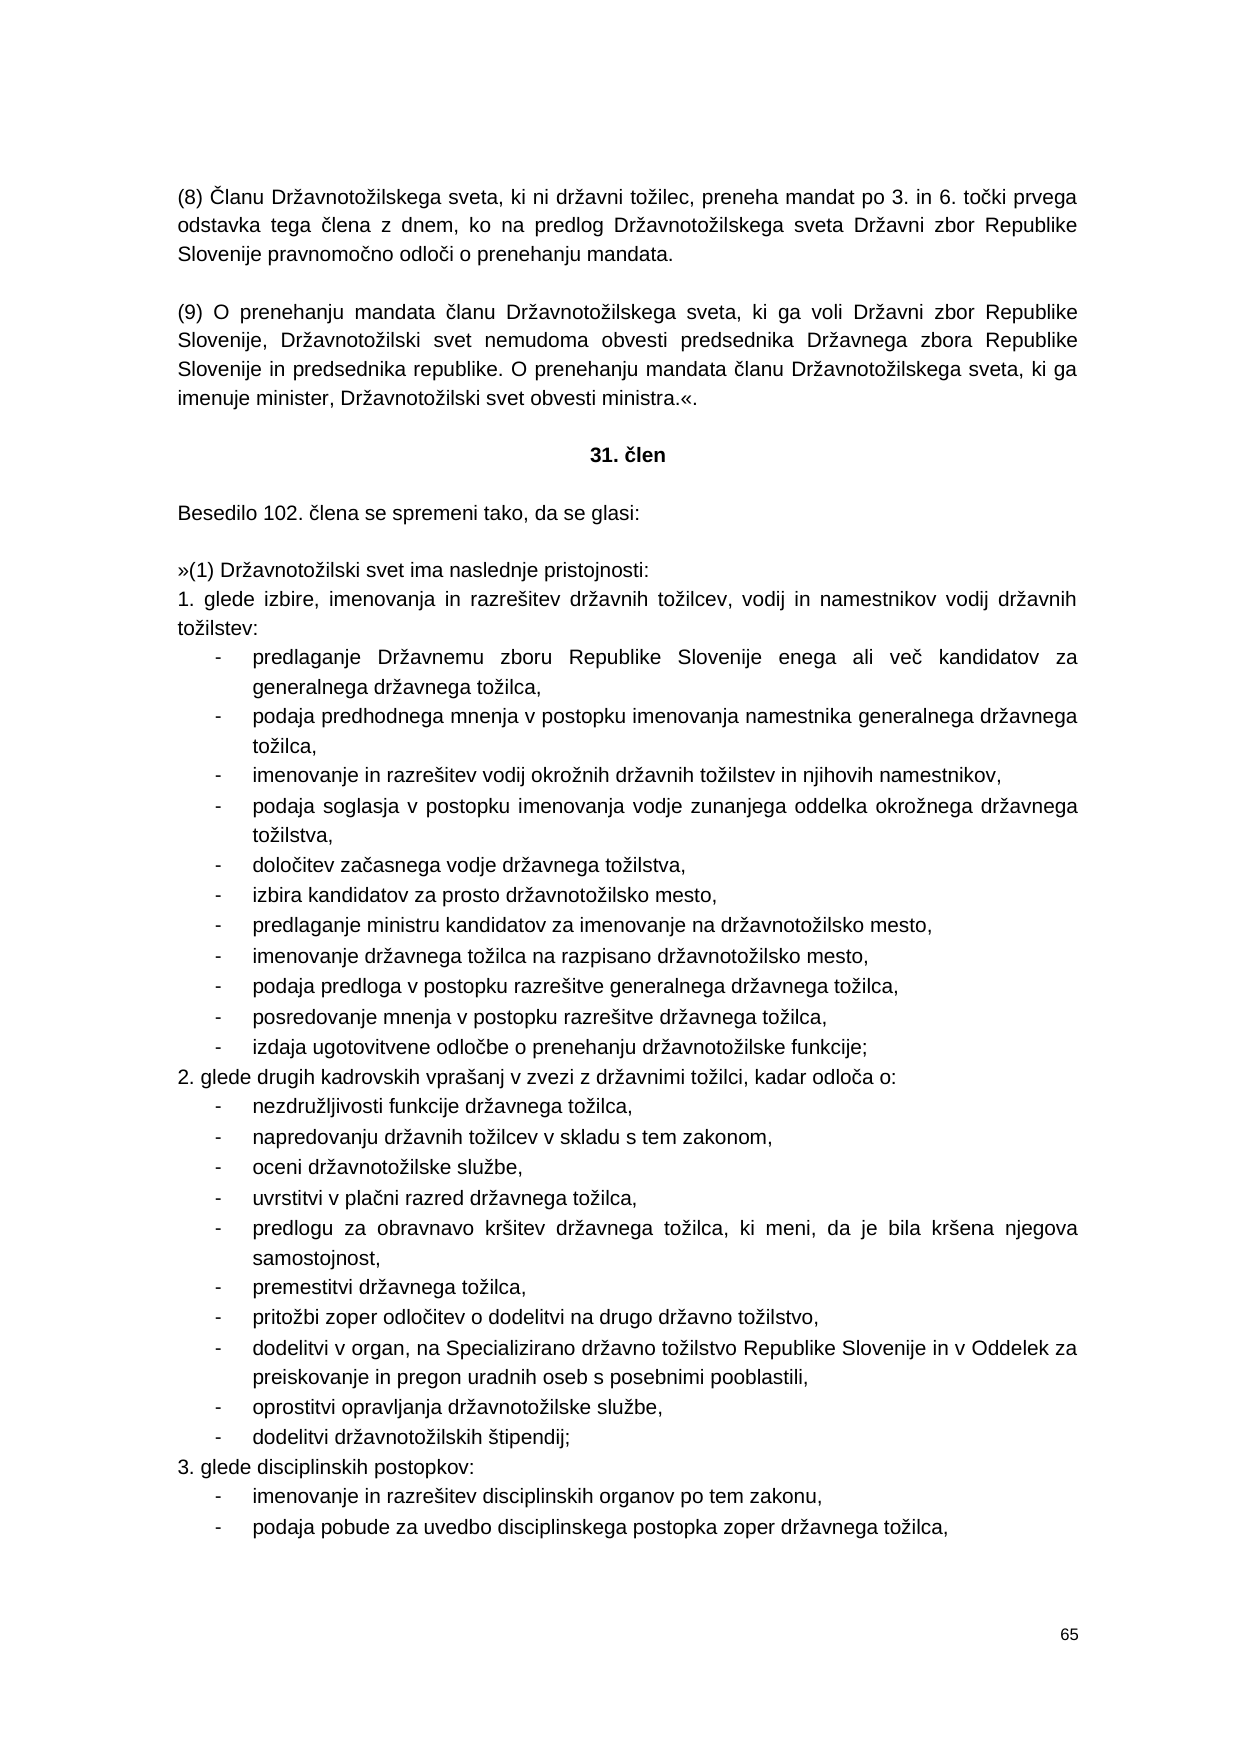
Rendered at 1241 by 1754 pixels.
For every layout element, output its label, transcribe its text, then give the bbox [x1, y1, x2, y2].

list dodelitvi v organ, na Specializirano državno tožilstvo Republike Slovenije in v Oddelek za preiskovanje in pregon uradnih oseb s posebnimi pooblastili, [215, 1335, 1078, 1389]
list podaja soglasja v postopku imenovanja vodje zunanjega oddelka okrožnega državnega tožilstva, [215, 793, 1078, 847]
list podaja predloga v postopku razrešitve generalnega državnega tožilca, [215, 973, 1078, 999]
list napredovanju državnih tožilcev v skladu s tem zakonom, [215, 1124, 1078, 1149]
list podaja predhodnega mnenja v postopku imenovanja namestnika generalnega državnega tožilca, [215, 703, 1078, 758]
list nezdružljivosti funkcije državnega tožilca, [215, 1093, 1078, 1119]
text »(1) Državnotožilski svet ima naslednje pristojnosti: [177, 558, 1078, 582]
text (8) Članu Državnotožilskega sveta, ki ni državni tožilec, preneha mandat po 3. in 6. točki prvega odstavka tega člena z dnem, ko na predlog Državnotožilskega sveta Državni zbor Republike Slovenije pravnomočno odloči o prenehanju mandata. [177, 184, 1078, 266]
list podaja pobude za uvedbo disciplinskega postopka zoper državnega tožilca, [215, 1514, 1078, 1539]
list predlaganje ministru kandidatov za imenovanje na državnotožilsko mesto, [215, 913, 1078, 938]
list posredovanje mnenja v postopku razrešitve državnega tožilca, [215, 1004, 1078, 1029]
text 31. člen [177, 443, 1078, 467]
text Besedilo 102. člena se spremeni tako, da se glasi: [177, 501, 1078, 525]
list imenovanje in razrešitev disciplinskih organov po tem zakonu, [215, 1483, 1078, 1509]
list imenovanje in razrešitev vodij okrožnih državnih tožilstev in njihovih namestnikov, [215, 762, 1078, 788]
text (9) O prenehanju mandata članu Državnotožilskega sveta, ki ga voli Državni zbor Republike Slovenije, Državnotožilski svet nemudoma obvesti predsednika Državnega zbora Republike Slovenije in predsednika republike. O prenehanju mandata članu Državnotožilskega sveta, ki ga imenuje minister, Državnotožilski svet obvesti ministra.«. [177, 299, 1078, 410]
text 2. glede drugih kadrovskih vprašanj v zvezi z državnimi tožilci, kadar odloča o: [177, 1065, 1078, 1089]
list uvrstitvi v plačni razred državnega tožilca, [215, 1185, 1078, 1210]
list dodelitvi državnotožilskih štipendij; [215, 1424, 1078, 1450]
list oceni državnotožilske službe, [215, 1154, 1078, 1180]
list določitev začasnega vodje državnega tožilstva, [215, 852, 1078, 877]
list predlogu za obravnavo kršitev državnega tožilca, ki meni, da je bila kršena njegova samostojnost, [215, 1215, 1078, 1269]
list izdaja ugotovitvene odločbe o prenehanju državnotožilske funkcije; [215, 1034, 1078, 1060]
list premestitvi državnega tožilca, [215, 1274, 1078, 1299]
list izbira kandidatov za prosto državnotožilsko mesto, [215, 882, 1078, 908]
list oprostitvi opravljanja državnotožilske službe, [215, 1394, 1078, 1419]
text 1. glede izbire, imenovanja in razrešitev državnih tožilcev, vodij in namestnikov vodij državnih tožilstev: [177, 587, 1078, 640]
text 3. glede disciplinskih postopkov: [177, 1455, 1078, 1479]
list pritožbi zoper odločitev o dodelitvi na drugo državno tožilstvo, [215, 1304, 1078, 1330]
list imenovanje državnega tožilca na razpisano državnotožilsko mesto, [215, 943, 1078, 968]
list predlaganje Državnemu zboru Republike Slovenije enega ali več kandidatov za generalnega državnega tožilca, [215, 644, 1078, 699]
